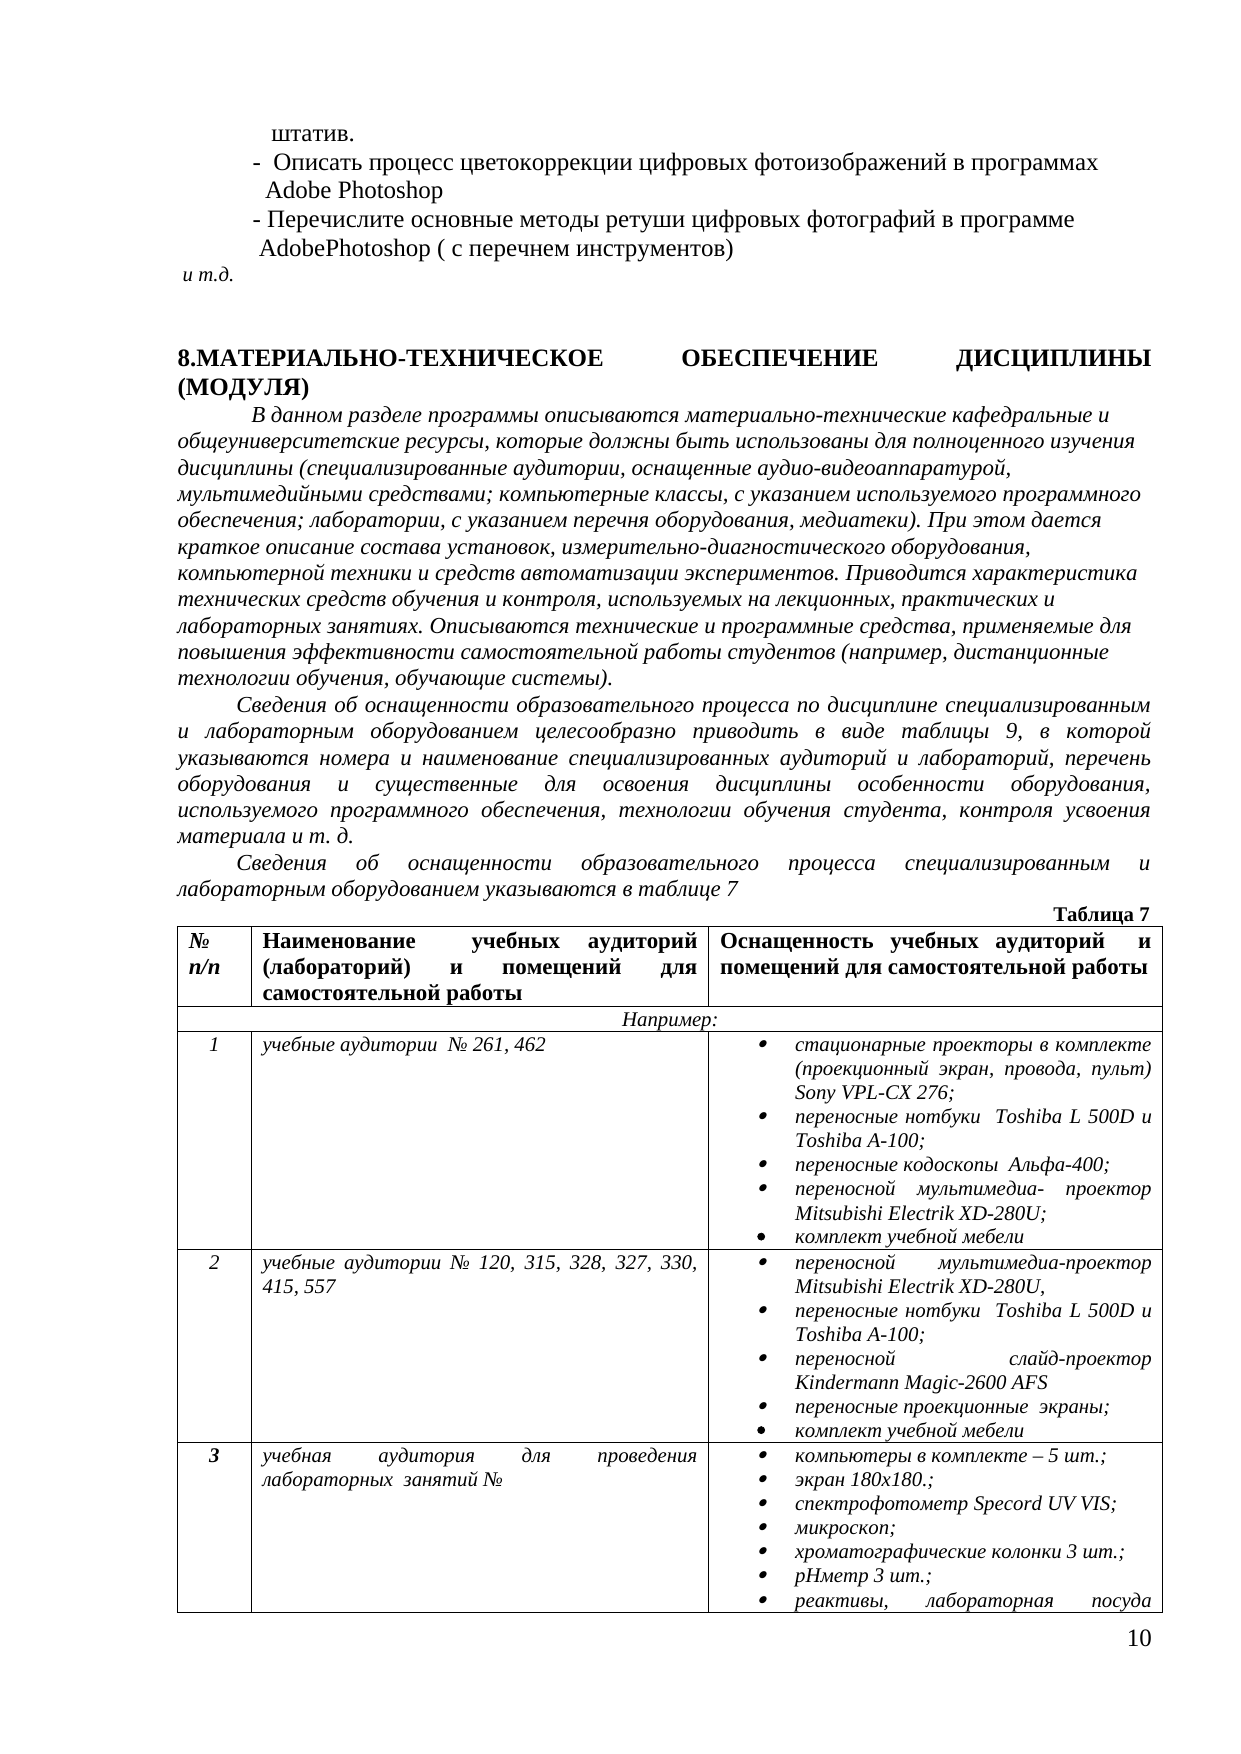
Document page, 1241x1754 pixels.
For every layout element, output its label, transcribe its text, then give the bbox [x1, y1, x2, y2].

text 8.МАТЕРИАЛЬНО-ТЕХНИЧЕСКОЕ ОБЕСПЕЧЕНИЕ ДИСЦИПЛИНЫ (МОДУЛЯ) [177, 343, 1152, 401]
table_header Наименование учебных аудиторий (лабораторий) и помещений для самостоятельной работы [252, 927, 708, 1006]
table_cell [252, 1443, 708, 1612]
table_cell переносной мультимедиа-проектор Mitsubishi Electrik XD-280U, переносные нотбуки Toshiba L 500D и Toshiba A-100; переносной слайд-проектор Kindermann Magic-2600 AFS переносные проекционные экраны; комплект учебной мебели [709, 1250, 1162, 1442]
table_cell 2 [178, 1250, 251, 1442]
table_cell учебные аудитории № 261, 462 [252, 1032, 708, 1248]
table_cell учебные аудитории № 120, 315, 328, 327, 330, 415, 557 [252, 1250, 708, 1442]
table_cell Например: [178, 1007, 1162, 1031]
text В данном разделе программы описываются материально-технические кафедральные и общеуниверситетские ресурсы, которые должны быть использованы для полноценного изучения дисциплины (специализированные аудитории, оснащенные аудио-видеоаппаратурой, мультимедийными средствами; компьютерные классы, с указанием используемого программного обеспечения; лаборатории, с указанием перечня оборудования, медиатеки). При этом дается краткое описание состава установок, измерительно-диагностического оборудования, компьютерной техники и средств автоматизации экспериментов. Приводится характеристика технических средств обучения и контроля, используемых на лекционных, практических и лабораторных занятиях. Описываются технические и программные средства, применяемые для повышения эффективности самостоятельной работы студентов (например, дистанционные технологии обучения, обучающие системы). [177, 401, 1152, 691]
table_cell 1 [178, 1032, 251, 1248]
text AdobePhotoshop ( с перечнем инструментов) и т.д. [177, 233, 1152, 286]
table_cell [709, 1443, 1162, 1612]
table_cell стационарные проекторы в комплекте (проекционный экран, провода, пульт) Sony VPL-CX 276; переносные нотбуки Toshiba L 500D и Toshiba A-100; переносные кодоскопы Альфа-400; переносной мультимедиа- проектор Mitsubishi Electrik XD-280U; комплект учебной мебели [709, 1032, 1162, 1248]
text Adobe Photoshop - Перечислите основные методы ретуши цифровых фотографий в программе [177, 176, 1152, 233]
table_header Оснащенность учебных аудиторий и помещений для самостоятельной работы [709, 927, 1162, 1006]
table_cell 3 [178, 1443, 251, 1612]
text штатив. - Описать процесс цветокоррекции цифровых фотоизображений в программах [177, 118, 1152, 176]
text Таблица 7 [177, 902, 1152, 926]
table_header № п/п [178, 927, 251, 1006]
text Сведения об оснащенности образовательного процесса по дисциплине специализированным и лабораторным оборудованием целесообразно приводить в виде таблицы 9, в которой указываются номера и наименование специализированных аудиторий и лабораторий, перечень оборудования и существенные для освоения дисциплины особенности оборудования, используемого программного обеспечения, технологии обучения студента, контроля усвоения материала и т. д. [177, 691, 1152, 849]
text Сведения об оснащенности образовательного процесса специализированным и лабораторным оборудованием указываются в таблице 7 [177, 849, 1152, 902]
